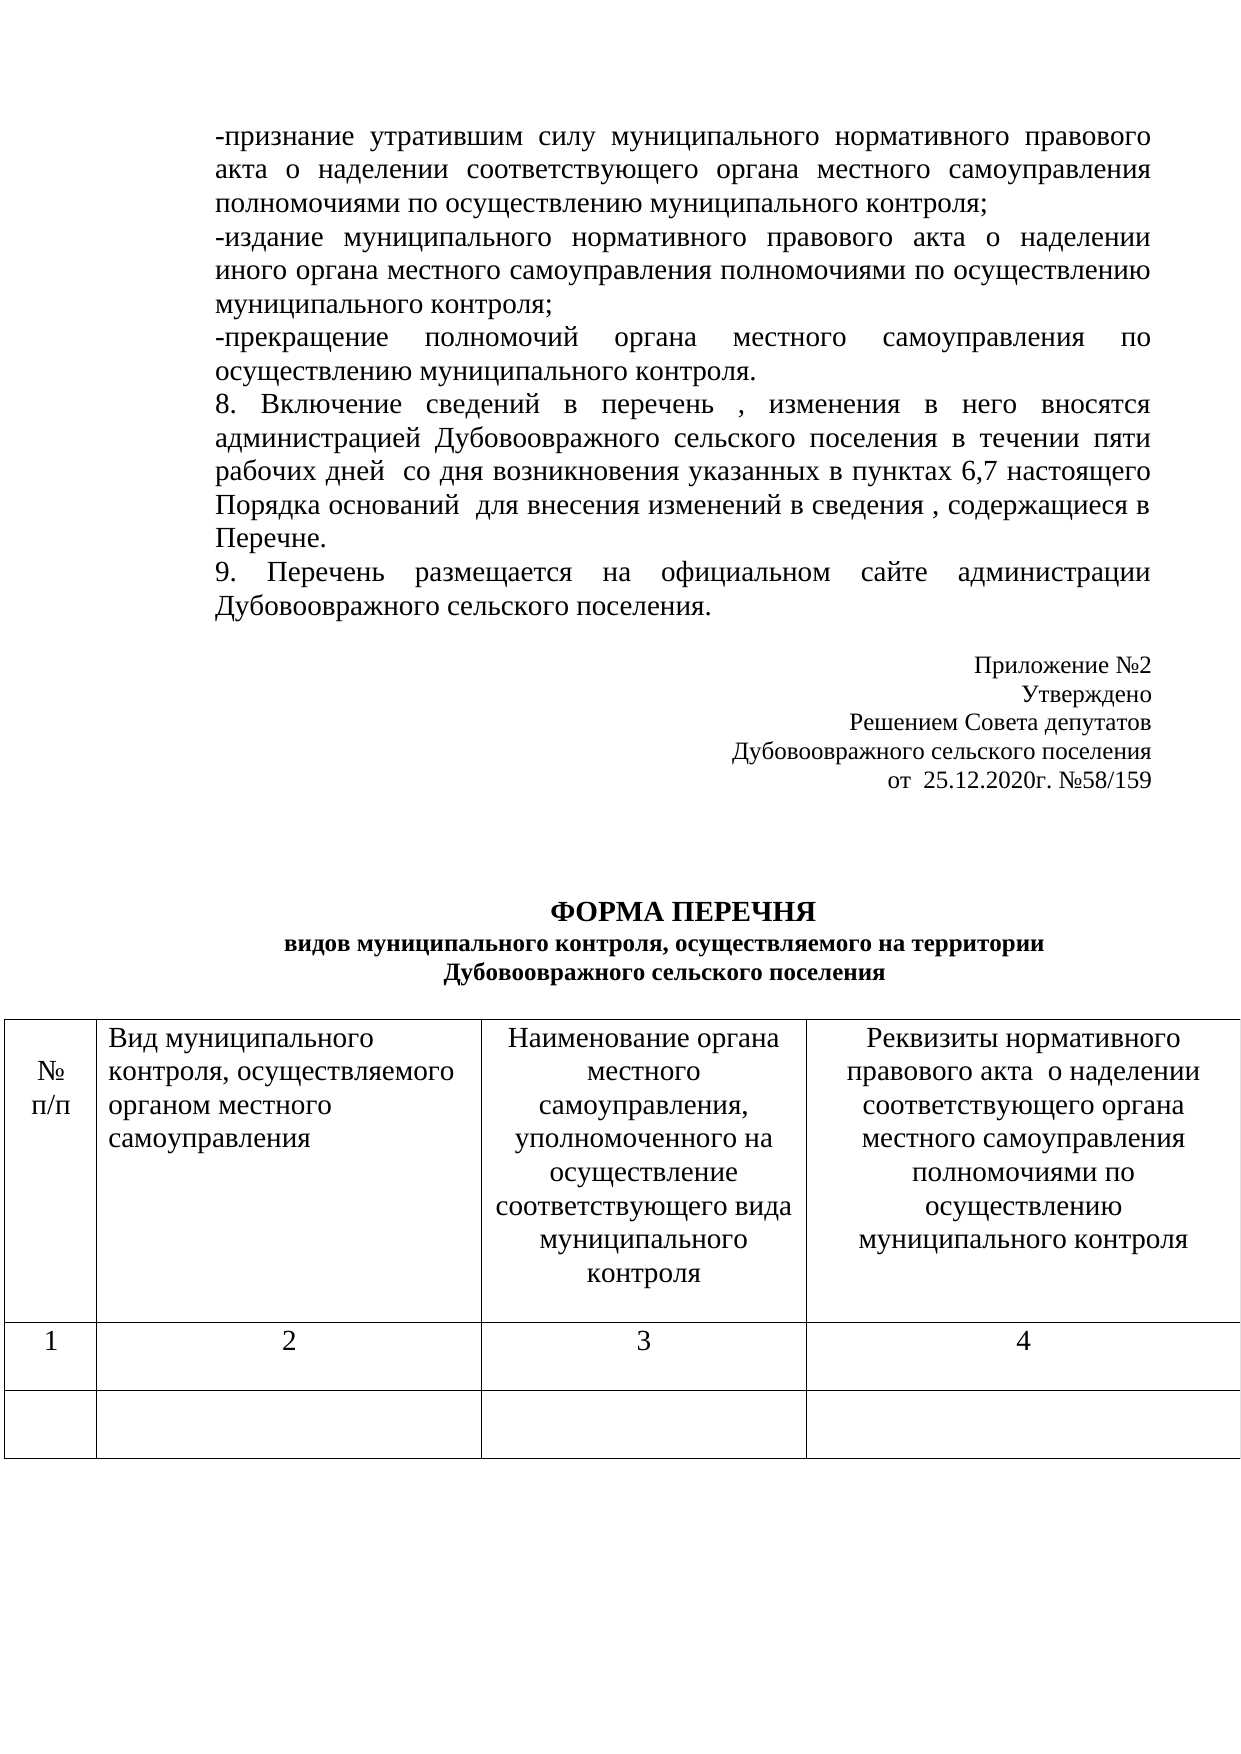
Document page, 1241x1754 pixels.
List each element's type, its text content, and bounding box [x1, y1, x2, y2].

table_cell 4 [807, 1323, 1240, 1390]
table_cell 2 [97, 1323, 481, 1390]
text от 25.12.2020г. №58/159 [177, 765, 1152, 794]
table_header № п/п [5, 1020, 96, 1322]
table_cell [482, 1391, 806, 1458]
text ФОРМА ПЕРЕЧНЯ [215, 894, 1152, 928]
table_cell [807, 1391, 1240, 1458]
text -издание муниципального нормативного правового акта о наделении иного органа местного самоуправления полномочиями по осуществлению муниципального контроля; [215, 219, 1152, 319]
text Утверждено [177, 679, 1152, 707]
text 9. Перечень размещается на официальном сайте администрации Дубовоовражного сельского поселения. [215, 554, 1152, 621]
table_header Наименование органа местного самоуправления, уполномоченного на осуществление соответствующего вида муниципального контроля [482, 1020, 806, 1322]
text Приложение №2 [177, 650, 1152, 679]
table_cell 1 [5, 1323, 96, 1390]
text Решением Совета депутатов [177, 707, 1152, 736]
table_header Реквизиты нормативного правового акта о наделении соответствующего органа местного самоуправления полномочиями по осуществлению муниципального контроля [807, 1020, 1240, 1322]
text -признание утратившим силу муниципального нормативного правового акта о наделении соответствующего органа местного самоуправления полномочиями по осуществлению муниципального контроля; [215, 118, 1152, 219]
table_header Вид муниципального контроля, осуществляемого органом местного самоуправления [97, 1020, 481, 1322]
text 8. Включение сведений в перечень , изменения в него вносятся администрацией Дубовоовражного сельского поселения в течении пяти рабочих дней со дня возникновения указанных в пунктах 6,7 настоящего Порядка оснований для внесения изменений в сведения , содержащиеся в Перечне. [215, 386, 1152, 554]
table_cell [5, 1391, 96, 1458]
table_cell [97, 1391, 481, 1458]
text Дубовоовражного сельского поселения [177, 736, 1152, 765]
table_cell 3 [482, 1323, 806, 1390]
text видов муниципального контроля, осуществляемого на территории Дубовоовражного сельского поселения [177, 928, 1152, 985]
text -прекращение полномочий органа местного самоуправления по осуществлению муниципального контроля. [215, 319, 1152, 386]
